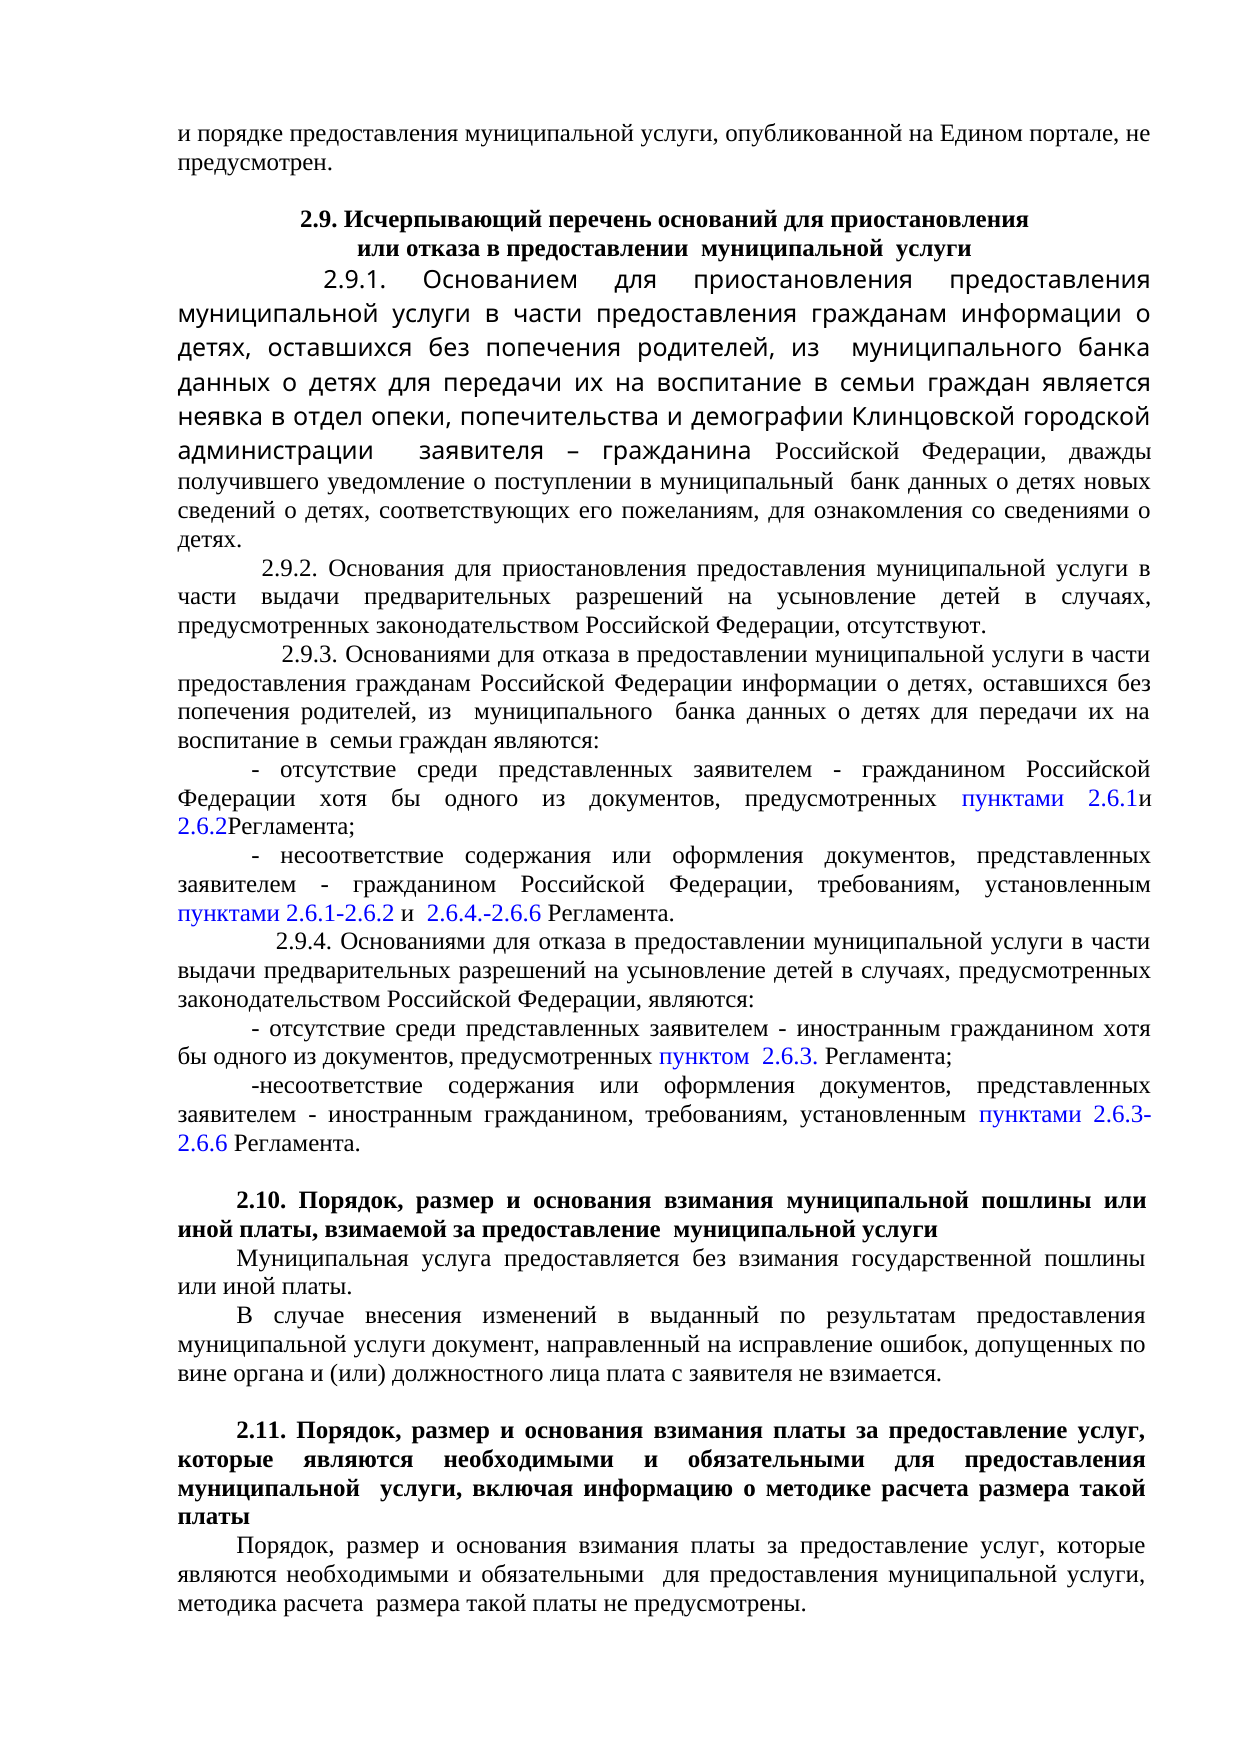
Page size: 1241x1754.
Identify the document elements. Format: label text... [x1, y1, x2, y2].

text Порядок, размер и основания взимания платы за предоставление услуг, которые являются необходимыми и обязательными для предоставления муниципальной услуги, методика расчета размера такой платы не предусмотрены. [177, 1530, 1147, 1616]
text - отсутствие среди представленных заявителем - иностранным гражданином хотя бы одного из документов, предусмотренных пунктом 2.6.3. Регламента; [177, 1013, 1152, 1070]
text - отсутствие среди представленных заявителем - гражданином Российской Федерации хотя бы одного из документов, предусмотренных пунктами 2.6.1и 2.6.2Регламента; [177, 754, 1152, 840]
text или отказа в предоставлении муниципальной услуги [177, 233, 1152, 262]
text -несоответствие содержания или оформления документов, представленных заявителем - иностранным гражданином, требованиям, установленным пунктами 2.6.3-2.6.6 Регламента. [177, 1070, 1152, 1156]
text 2.9.1. Основанием для приостановления предоставления муниципальной услуги в части предоставления гражданам информации о детях, оставшихся без попечения родителей, из муниципального банка данных о детях для передачи их на воспитание в семьи граждан является неявка в отдел опеки, попечительства и демографии Клинцовской городской администрации заявителя – гражданина Российской Федерации, дважды получившего уведомление о поступлении в муниципальный банк данных о детях новых сведений о детях, соответствующих его пожеланиям, для ознакомления со сведениями о детях. [177, 262, 1152, 553]
text 2.10. Порядок, размер и основания взимания муниципальной пошлины или иной платы, взимаемой за предоставление муниципальной услуги [177, 1185, 1147, 1243]
text 2.9.3. Основаниями для отказа в предоставлении муниципальной услуги в части предоставления гражданам Российской Федерации информации о детях, оставшихся без попечения родителей, из муниципального банка данных о детях для передачи их на воспитание в семьи граждан являются: [177, 639, 1152, 754]
text - несоответствие содержания или оформления документов, представленных заявителем - гражданином Российской Федерации, требованиям, установленным пунктами 2.6.1-2.6.2 и 2.6.4.-2.6.6 Регламента. [177, 840, 1152, 926]
text 2.9.2. Основания для приостановления предоставления муниципальной услуги в части выдачи предварительных разрешений на усыновление детей в случаях, предусмотренных законодательством Российской Федерации, отсутствуют. [177, 553, 1152, 639]
text 2.9.4. Основаниями для отказа в предоставлении муниципальной услуги в части выдачи предварительных разрешений на усыновление детей в случаях, предусмотренных законодательством Российской Федерации, являются: [177, 926, 1152, 1013]
text 2.11. Порядок, размер и основания взимания платы за предоставление услуг, которые являются необходимыми и обязательными для предоставления муниципальной услуги, включая информацию о методике расчета размера такой платы [177, 1415, 1147, 1530]
text Муниципальная услуга предоставляется без взимания государственной пошлины или иной платы. [177, 1243, 1147, 1300]
text В случае внесения изменений в выданный по результатам предоставления муниципальной услуги документ, направленный на исправление ошибок, допущенных по вине органа и (или) должностного лица плата с заявителя не взимается. [177, 1300, 1147, 1386]
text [177, 118, 1152, 176]
text 2.9. Исчерпывающий перечень оснований для приостановления [177, 204, 1152, 233]
